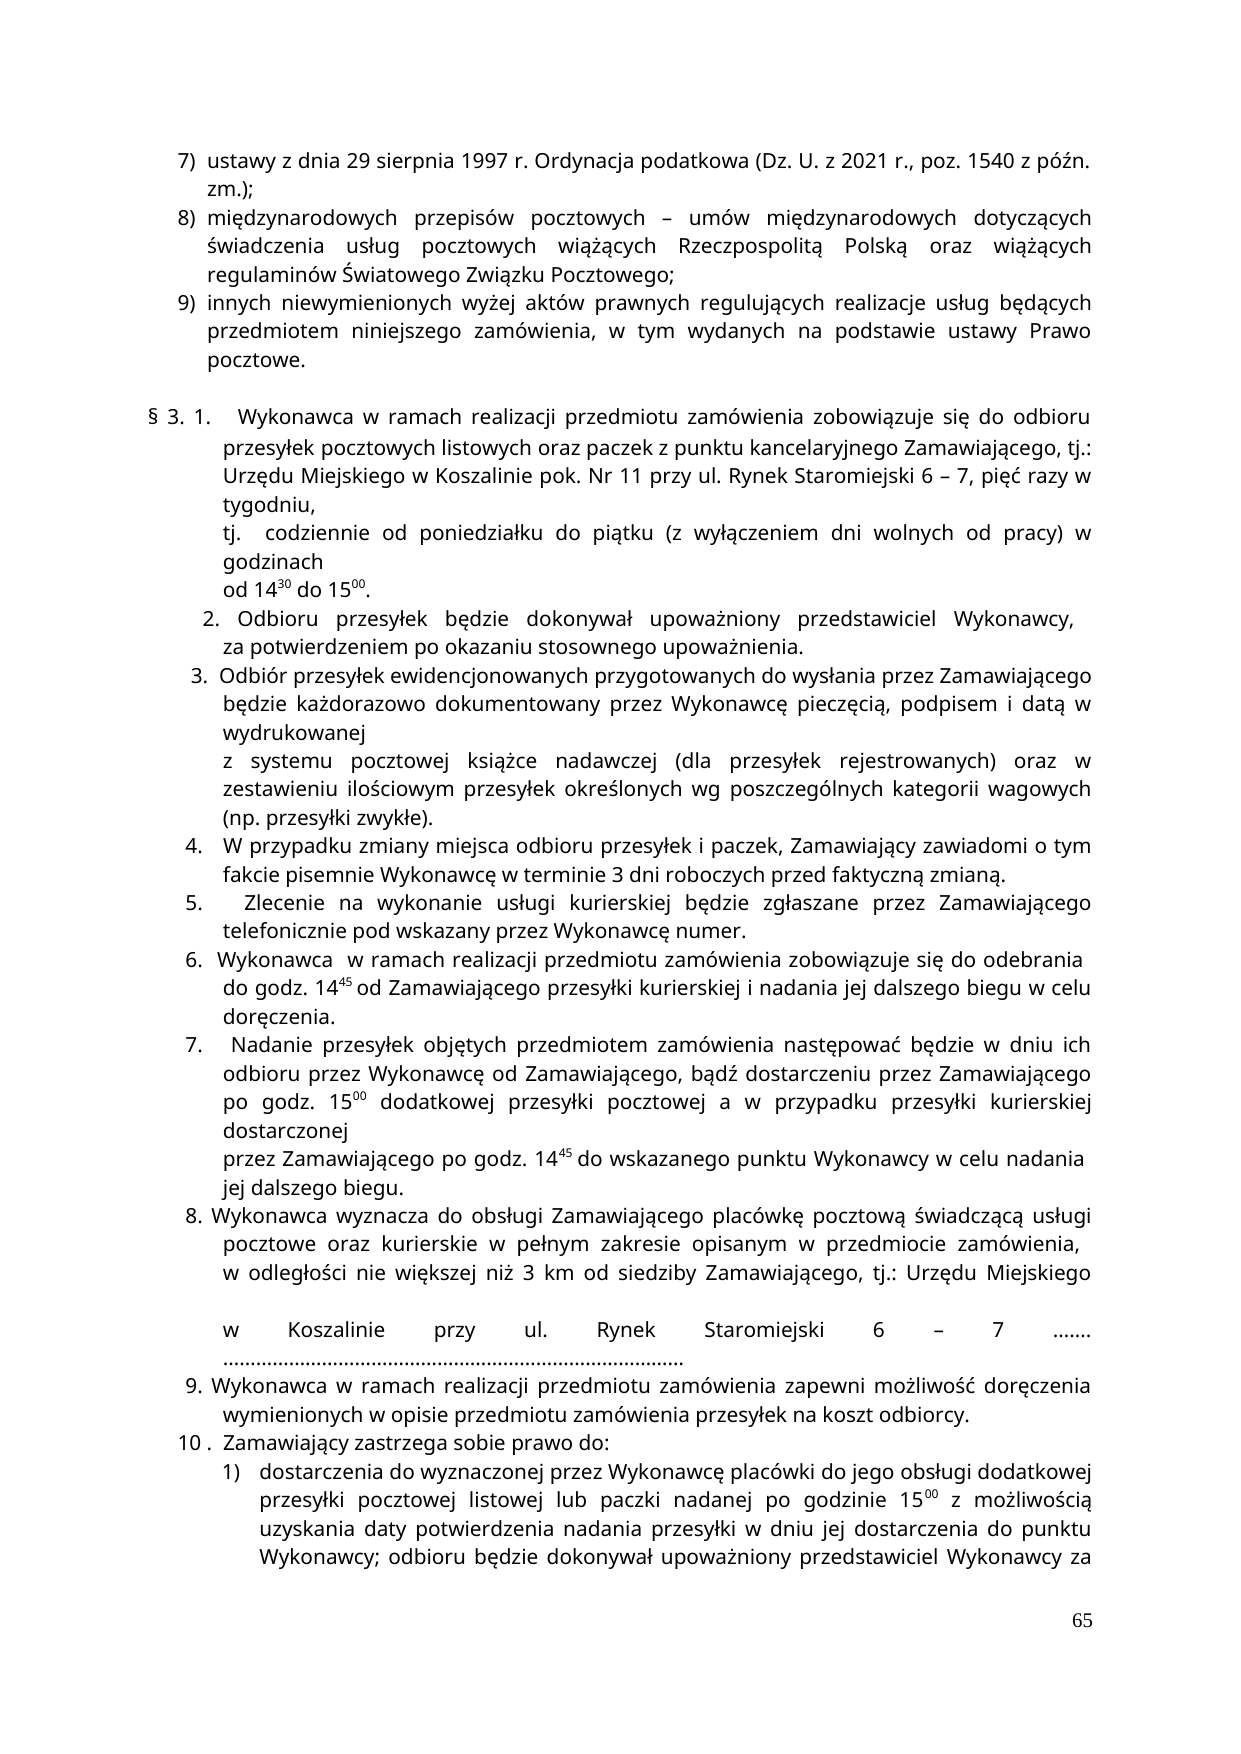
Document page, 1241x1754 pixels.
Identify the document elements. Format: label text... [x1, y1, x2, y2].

list innych niewymienionych wyżej aktów prawnych regulujących realizacje usług będących przedmiotem niniejszego zamówienia, w tym wydanych na podstawie ustawy Prawo pocztowe. [177, 288, 1092, 373]
text 8. Wykonawca wyznacza do obsługi Zamawiającego placówkę pocztową świadczącą usługi pocztowe oraz kurierskie w pełnym zakresie opisanym w przedmiocie zamówienia, w odległości nie większej niż 3 km od siedziby Zamawiającego, tj.: Urzędu Miejskiego w Koszalinie przy ul. Rynek Staromiejski 6 – 7 …….………………………………………………………………………… [185, 1201, 1092, 1372]
text 10 . Zamawiający zastrzega sobie prawo do: [177, 1428, 1092, 1457]
text 7. Nadanie przesyłek objętych przedmiotem zamówienia następować będzie w dniu ich odbioru przez Wykonawcę od Zamawiającego, bądź dostarczeniu przez Zamawiającego po godz. 1500 dodatkowej przesyłki pocztowej a w przypadku przesyłki kurierskiej dostarczonej przez Zamawiającego po godz. 1445 do wskazanego punktu Wykonawcy w celu nadania jej dalszego biegu. [185, 1030, 1092, 1201]
text § 3. 1. Wykonawca w ramach realizacji przedmiotu zamówienia zobowiązuje się do odbioru przesyłek pocztowych listowych oraz paczek z punktu kancelaryjnego Zamawiającego, tj.: Urzędu Miejskiego w Koszalinie pok. Nr 11 przy ul. Rynek Staromiejski 6 – 7, pięć razy w tygodniu, tj. codziennie od poniedziałku do piątku (z wyłączeniem dni wolnych od pracy) w godzinach od 1430 do 1500. [148, 402, 1092, 604]
list międzynarodowych przepisów pocztowych – umów międzynarodowych dotyczących świadczenia usług pocztowych wiążących Rzeczpospolitą Polską oraz wiążących regulaminów Światowego Związku Pocztowego; [177, 203, 1092, 288]
text 2. Odbioru przesyłek będzie dokonywał upoważniony przedstawiciel Wykonawcy, za potwierdzeniem po okazaniu stosownego upoważnienia. [185, 604, 1092, 661]
list ustawy z dnia 29 sierpnia 1997 r. Ordynacja podatkowa (Dz. U. z 2021 r., poz. 1540 z późn. zm.); [177, 146, 1092, 203]
text 3. Odbiór przesyłek ewidencjonowanych przygotowanych do wysłania przez Zamawiającego będzie każdorazowo dokumentowany przez Wykonawcę pieczęcią, podpisem i datą w wydrukowanej z systemu pocztowej książce nadawczej (dla przesyłek rejestrowanych) oraz w zestawieniu ilościowym przesyłek określonych wg poszczególnych kategorii wagowych (np. przesyłki zwykłe). [185, 661, 1092, 831]
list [222, 1457, 1092, 1571]
text 4. W przypadku zmiany miejsca odbioru przesyłek i paczek, Zamawiający zawiadomi o tym fakcie pisemnie Wykonawcę w terminie 3 dni roboczych przed faktyczną zmianą. [185, 831, 1092, 888]
text 5. Zlecenie na wykonanie usługi kurierskiej będzie zgłaszane przez Zamawiającego telefonicznie pod wskazany przez Wykonawcę numer. [185, 888, 1092, 945]
text 6. Wykonawca w ramach realizacji przedmiotu zamówienia zobowiązuje się do odebrania do godz. 1445 od Zamawiającego przesyłki kurierskiej i nadania jej dalszego biegu w celu doręczenia. [185, 945, 1092, 1030]
text 9. Wykonawca w ramach realizacji przedmiotu zamówienia zapewni możliwość doręczenia wymienionych w opisie przedmiotu zamówienia przesyłek na koszt odbiorcy. [185, 1372, 1092, 1428]
